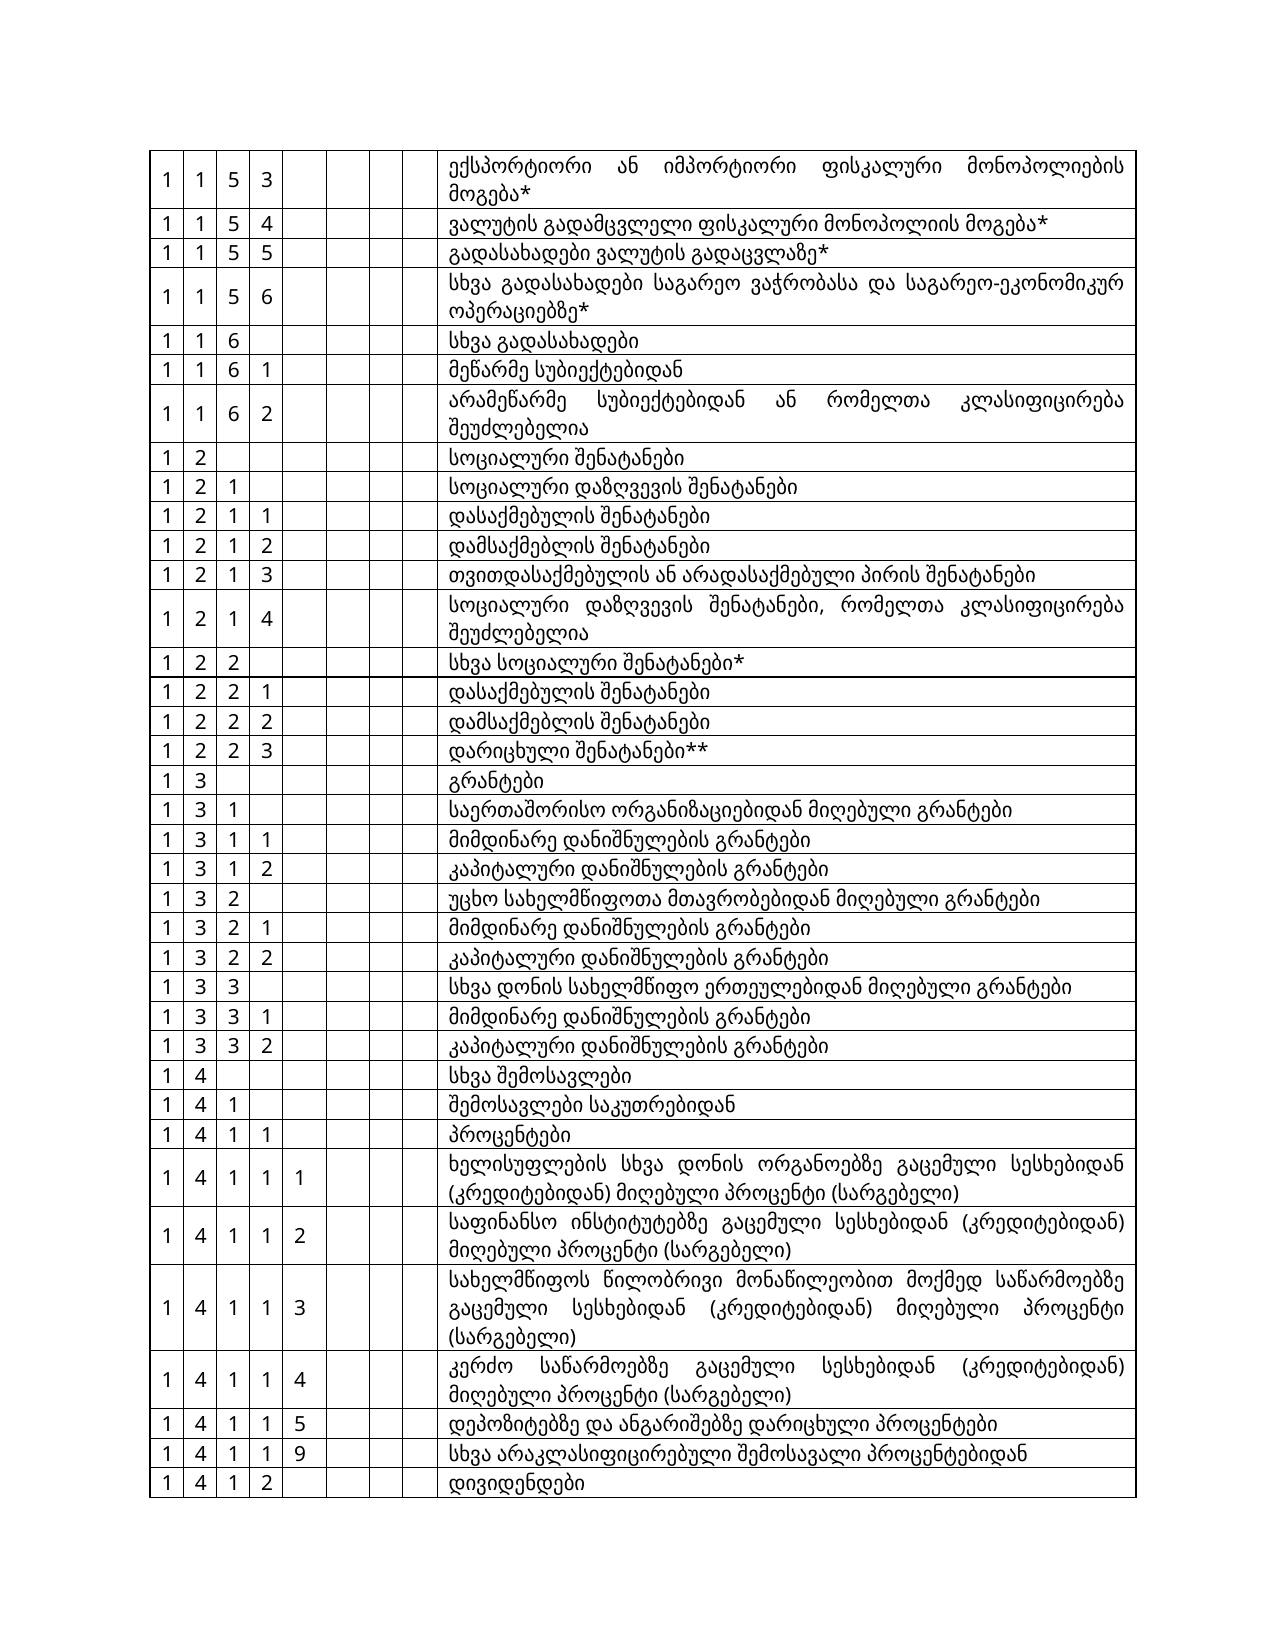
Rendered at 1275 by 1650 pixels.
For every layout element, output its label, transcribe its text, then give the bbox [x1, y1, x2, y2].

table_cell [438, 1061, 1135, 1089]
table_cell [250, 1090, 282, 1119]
table_cell 1 [184, 385, 216, 442]
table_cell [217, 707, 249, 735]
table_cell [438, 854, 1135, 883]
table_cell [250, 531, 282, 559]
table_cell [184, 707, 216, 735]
table_cell მეწარმე სუბიექტებიდან [438, 355, 1135, 384]
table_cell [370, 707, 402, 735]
table_cell 6 [250, 268, 282, 325]
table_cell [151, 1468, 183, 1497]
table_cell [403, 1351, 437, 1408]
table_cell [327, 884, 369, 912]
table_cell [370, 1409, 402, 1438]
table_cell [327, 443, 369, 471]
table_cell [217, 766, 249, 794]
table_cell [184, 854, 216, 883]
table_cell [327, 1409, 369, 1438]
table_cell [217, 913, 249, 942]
table_cell 1 [184, 209, 216, 237]
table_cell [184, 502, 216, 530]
table_cell 1 [151, 268, 183, 325]
table_cell ვალუტის გადამცვლელი ფისკალური მონოპოლიის მოგება* [438, 209, 1135, 237]
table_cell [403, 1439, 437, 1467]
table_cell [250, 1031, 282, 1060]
table_cell [370, 326, 402, 354]
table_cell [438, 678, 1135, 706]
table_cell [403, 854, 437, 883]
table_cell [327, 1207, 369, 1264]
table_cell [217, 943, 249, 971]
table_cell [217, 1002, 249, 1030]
table_cell [283, 268, 326, 325]
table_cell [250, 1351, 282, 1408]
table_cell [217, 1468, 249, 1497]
table_cell 1 [151, 326, 183, 354]
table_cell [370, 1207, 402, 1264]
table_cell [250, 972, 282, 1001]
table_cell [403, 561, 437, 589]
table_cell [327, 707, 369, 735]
table_cell [327, 209, 369, 237]
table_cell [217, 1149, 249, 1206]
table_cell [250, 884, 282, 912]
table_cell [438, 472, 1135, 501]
table_cell [370, 355, 402, 384]
table_cell 2 [184, 443, 216, 471]
table_cell [403, 239, 437, 267]
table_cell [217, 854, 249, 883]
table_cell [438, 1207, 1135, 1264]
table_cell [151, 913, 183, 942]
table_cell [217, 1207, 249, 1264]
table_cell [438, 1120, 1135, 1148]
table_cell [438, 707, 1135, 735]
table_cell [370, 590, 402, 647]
table_cell ექსპორტიორი ან იმპორტიორი ფისკალური მონოპოლიების მოგება* [438, 151, 1135, 208]
table_cell 1 [184, 326, 216, 354]
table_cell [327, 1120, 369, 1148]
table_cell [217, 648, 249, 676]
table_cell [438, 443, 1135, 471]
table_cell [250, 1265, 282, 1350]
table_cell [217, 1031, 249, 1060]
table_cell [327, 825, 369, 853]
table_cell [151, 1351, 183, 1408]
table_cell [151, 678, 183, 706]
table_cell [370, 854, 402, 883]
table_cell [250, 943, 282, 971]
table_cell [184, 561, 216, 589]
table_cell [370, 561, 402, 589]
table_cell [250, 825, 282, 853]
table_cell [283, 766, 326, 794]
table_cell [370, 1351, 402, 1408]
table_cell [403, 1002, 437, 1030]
table_cell 5 [217, 239, 249, 267]
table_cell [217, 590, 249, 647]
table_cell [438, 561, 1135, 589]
table_cell [370, 151, 402, 208]
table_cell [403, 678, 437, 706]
table_cell [283, 355, 326, 384]
table_cell 6 [217, 385, 249, 442]
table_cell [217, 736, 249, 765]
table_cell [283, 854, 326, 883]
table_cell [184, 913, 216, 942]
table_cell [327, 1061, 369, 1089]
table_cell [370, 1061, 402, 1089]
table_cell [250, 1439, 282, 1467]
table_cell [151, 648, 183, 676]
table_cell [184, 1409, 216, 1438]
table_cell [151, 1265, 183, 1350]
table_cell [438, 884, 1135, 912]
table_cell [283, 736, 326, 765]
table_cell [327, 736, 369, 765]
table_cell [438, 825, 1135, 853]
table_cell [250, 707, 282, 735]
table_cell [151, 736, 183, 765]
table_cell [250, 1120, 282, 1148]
table_cell [327, 151, 369, 208]
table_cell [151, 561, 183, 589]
table_cell [370, 385, 402, 442]
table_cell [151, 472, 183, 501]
table_cell 1 [151, 239, 183, 267]
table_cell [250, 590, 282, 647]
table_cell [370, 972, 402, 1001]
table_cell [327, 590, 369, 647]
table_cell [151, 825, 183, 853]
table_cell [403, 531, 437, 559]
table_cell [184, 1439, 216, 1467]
table_cell 1 [184, 355, 216, 384]
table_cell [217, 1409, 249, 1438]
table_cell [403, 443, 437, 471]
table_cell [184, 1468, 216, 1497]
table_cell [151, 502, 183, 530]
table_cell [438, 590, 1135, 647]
table_cell 6 [217, 326, 249, 354]
table_cell 5 [217, 268, 249, 325]
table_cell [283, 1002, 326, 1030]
table_cell 1 [151, 355, 183, 384]
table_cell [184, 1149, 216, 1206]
table_cell [370, 209, 402, 237]
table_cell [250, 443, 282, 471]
table_cell [403, 151, 437, 208]
table_cell 1 [151, 151, 183, 208]
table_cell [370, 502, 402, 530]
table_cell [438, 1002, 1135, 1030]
table_cell [283, 209, 326, 237]
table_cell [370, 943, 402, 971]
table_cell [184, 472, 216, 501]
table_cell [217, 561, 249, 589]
table_cell 5 [217, 209, 249, 237]
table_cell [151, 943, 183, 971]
table_cell 2 [250, 385, 282, 442]
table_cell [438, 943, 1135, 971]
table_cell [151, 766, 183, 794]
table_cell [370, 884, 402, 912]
table_cell 1 [184, 268, 216, 325]
table_cell [283, 239, 326, 267]
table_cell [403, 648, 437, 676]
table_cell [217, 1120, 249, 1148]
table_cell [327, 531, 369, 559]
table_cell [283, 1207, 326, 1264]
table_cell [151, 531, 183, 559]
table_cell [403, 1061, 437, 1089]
table_cell 3 [250, 151, 282, 208]
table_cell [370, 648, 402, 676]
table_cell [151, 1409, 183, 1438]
table_cell 1 [151, 209, 183, 237]
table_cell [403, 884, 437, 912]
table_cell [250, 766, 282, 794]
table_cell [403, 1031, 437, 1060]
table_cell სხვა გადასახადები [438, 326, 1135, 354]
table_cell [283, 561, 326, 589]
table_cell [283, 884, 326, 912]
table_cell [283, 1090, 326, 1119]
table_cell [403, 209, 437, 237]
table_cell 4 [250, 209, 282, 237]
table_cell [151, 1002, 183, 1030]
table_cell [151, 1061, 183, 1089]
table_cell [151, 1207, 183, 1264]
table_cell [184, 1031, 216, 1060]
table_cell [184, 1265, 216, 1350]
table_cell 6 [217, 355, 249, 384]
table_cell არამეწარმე სუბიექტებიდან ან რომელთა კლასიფიცირება შეუძლებელია [438, 385, 1135, 442]
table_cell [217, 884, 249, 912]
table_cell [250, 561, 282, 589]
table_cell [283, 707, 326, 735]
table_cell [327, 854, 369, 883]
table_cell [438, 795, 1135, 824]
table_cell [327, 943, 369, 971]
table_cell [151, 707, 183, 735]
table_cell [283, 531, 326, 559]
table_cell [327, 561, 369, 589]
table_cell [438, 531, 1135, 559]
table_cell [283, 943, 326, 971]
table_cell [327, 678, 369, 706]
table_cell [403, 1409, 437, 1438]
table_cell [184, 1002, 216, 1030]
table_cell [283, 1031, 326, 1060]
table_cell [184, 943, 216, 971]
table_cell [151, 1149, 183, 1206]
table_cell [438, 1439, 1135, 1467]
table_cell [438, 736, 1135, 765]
table_cell 1 [250, 355, 282, 384]
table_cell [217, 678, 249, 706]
table_cell [370, 268, 402, 325]
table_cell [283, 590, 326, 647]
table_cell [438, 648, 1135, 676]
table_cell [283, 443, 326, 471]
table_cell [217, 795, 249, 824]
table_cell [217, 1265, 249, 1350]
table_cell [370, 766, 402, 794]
table_cell 1 [151, 443, 183, 471]
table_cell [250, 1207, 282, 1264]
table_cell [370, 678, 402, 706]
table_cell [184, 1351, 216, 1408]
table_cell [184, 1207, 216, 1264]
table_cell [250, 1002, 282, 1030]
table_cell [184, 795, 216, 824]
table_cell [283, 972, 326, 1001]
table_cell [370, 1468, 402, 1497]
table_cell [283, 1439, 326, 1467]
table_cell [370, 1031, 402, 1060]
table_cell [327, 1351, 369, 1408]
table_cell 1 [184, 151, 216, 208]
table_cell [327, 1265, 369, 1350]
table_cell გადასახადები ვალუტის გადაცვლაზე* [438, 239, 1135, 267]
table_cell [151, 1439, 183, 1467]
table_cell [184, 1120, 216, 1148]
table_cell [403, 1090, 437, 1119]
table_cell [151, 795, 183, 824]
table_cell 5 [217, 151, 249, 208]
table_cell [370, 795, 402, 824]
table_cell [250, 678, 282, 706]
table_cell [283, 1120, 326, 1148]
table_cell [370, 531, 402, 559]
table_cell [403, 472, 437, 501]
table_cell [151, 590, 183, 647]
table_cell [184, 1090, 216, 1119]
table_cell [403, 326, 437, 354]
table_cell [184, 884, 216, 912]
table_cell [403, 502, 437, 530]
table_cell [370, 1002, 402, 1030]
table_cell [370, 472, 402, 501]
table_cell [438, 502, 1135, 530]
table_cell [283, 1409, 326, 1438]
table_cell [370, 239, 402, 267]
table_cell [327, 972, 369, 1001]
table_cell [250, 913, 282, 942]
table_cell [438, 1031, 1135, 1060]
table_cell [250, 326, 282, 354]
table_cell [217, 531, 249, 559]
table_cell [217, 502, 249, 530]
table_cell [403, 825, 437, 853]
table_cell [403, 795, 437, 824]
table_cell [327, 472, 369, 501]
table_cell [403, 385, 437, 442]
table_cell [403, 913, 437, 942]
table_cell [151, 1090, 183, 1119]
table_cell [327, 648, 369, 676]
table_cell [327, 385, 369, 442]
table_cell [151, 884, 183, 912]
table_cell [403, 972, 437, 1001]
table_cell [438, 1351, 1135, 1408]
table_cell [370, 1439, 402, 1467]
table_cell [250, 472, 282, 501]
table_cell [283, 385, 326, 442]
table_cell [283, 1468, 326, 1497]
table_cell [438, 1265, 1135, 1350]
table_cell 1 [184, 239, 216, 267]
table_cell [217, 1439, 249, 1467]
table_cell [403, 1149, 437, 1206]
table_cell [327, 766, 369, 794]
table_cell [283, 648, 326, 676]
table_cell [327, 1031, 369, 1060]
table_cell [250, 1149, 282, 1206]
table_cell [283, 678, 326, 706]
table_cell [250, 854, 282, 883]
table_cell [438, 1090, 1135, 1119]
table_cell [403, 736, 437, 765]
table_cell [403, 355, 437, 384]
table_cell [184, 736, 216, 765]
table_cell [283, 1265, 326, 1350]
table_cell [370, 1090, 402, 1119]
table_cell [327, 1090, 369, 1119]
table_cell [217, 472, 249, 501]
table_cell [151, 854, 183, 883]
table_cell 5 [250, 239, 282, 267]
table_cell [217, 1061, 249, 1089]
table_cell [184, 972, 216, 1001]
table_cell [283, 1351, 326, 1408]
table_cell [403, 268, 437, 325]
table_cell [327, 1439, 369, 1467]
table_cell სხვა გადასახადები საგარეო ვაჭრობასა და საგარეო-ეკონომიკურ ოპერაციებზე* [438, 268, 1135, 325]
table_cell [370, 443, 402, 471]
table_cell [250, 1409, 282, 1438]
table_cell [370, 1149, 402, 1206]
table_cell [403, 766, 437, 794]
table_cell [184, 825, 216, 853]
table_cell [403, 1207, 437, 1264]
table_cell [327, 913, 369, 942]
table_cell [283, 151, 326, 208]
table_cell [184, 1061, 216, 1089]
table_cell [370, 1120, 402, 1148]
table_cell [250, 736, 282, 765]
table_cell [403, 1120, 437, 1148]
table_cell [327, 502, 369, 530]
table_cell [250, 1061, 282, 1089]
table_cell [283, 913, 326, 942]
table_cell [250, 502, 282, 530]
table_cell 1 [151, 385, 183, 442]
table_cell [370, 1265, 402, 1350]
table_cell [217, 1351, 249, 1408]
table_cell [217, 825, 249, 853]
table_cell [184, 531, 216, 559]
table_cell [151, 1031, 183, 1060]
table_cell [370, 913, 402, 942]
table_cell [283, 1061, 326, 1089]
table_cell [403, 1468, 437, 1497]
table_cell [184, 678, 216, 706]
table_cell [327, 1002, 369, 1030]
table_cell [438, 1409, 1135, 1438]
table_cell [327, 268, 369, 325]
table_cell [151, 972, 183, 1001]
table_cell [327, 326, 369, 354]
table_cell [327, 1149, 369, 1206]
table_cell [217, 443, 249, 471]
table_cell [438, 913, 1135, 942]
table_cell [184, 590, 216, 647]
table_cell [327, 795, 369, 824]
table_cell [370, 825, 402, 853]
table_cell [327, 355, 369, 384]
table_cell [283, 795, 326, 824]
table_cell [283, 326, 326, 354]
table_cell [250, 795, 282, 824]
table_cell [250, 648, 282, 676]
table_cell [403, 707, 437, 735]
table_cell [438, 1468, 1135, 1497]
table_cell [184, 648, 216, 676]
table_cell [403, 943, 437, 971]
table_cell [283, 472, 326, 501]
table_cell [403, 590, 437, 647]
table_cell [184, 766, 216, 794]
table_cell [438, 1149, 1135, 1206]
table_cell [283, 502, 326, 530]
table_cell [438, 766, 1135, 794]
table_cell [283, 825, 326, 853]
table_cell [327, 239, 369, 267]
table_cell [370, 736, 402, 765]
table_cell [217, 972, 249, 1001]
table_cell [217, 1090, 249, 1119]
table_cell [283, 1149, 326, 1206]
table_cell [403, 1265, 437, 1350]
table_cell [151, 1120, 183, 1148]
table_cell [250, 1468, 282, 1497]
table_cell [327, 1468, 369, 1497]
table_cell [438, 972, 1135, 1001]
